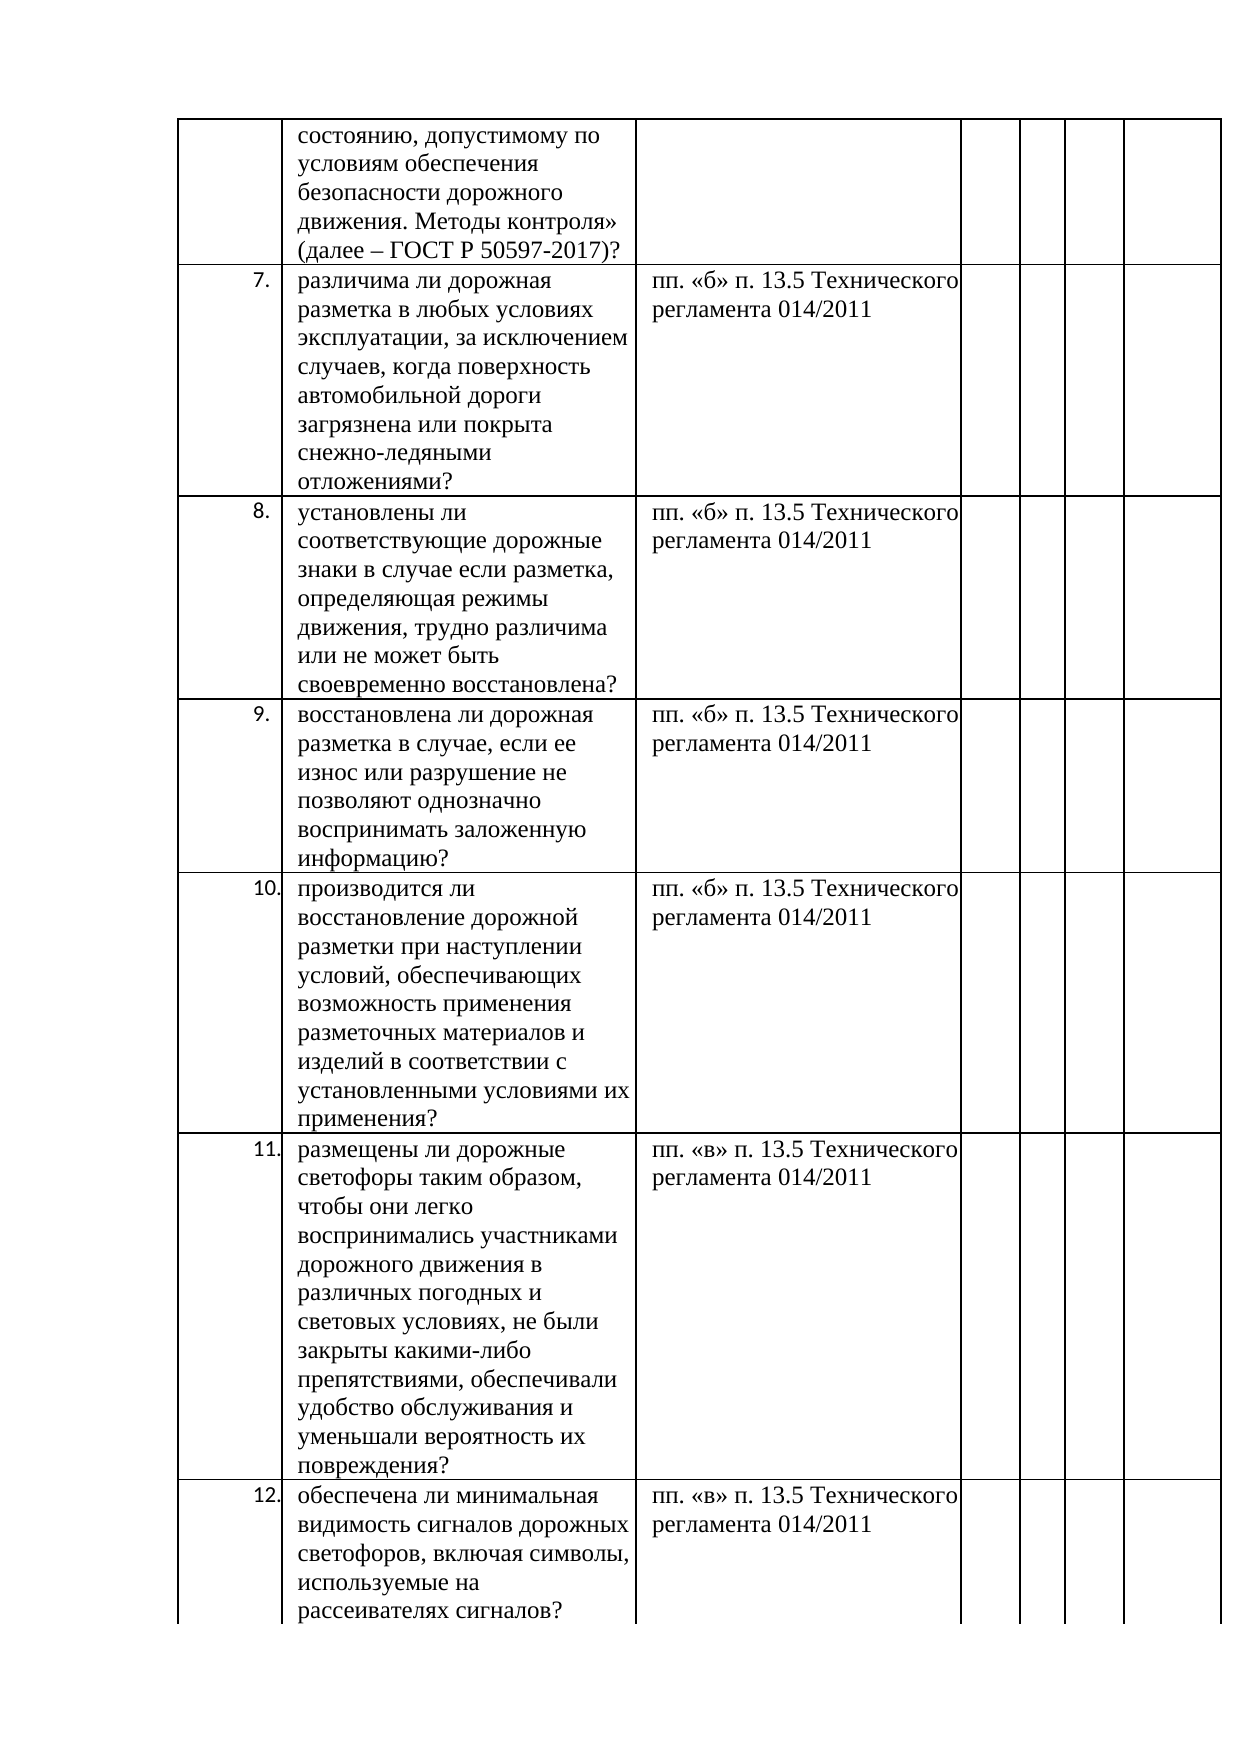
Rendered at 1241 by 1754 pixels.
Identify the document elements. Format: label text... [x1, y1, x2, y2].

table_cell [179, 873, 281, 1132]
table_cell [1021, 265, 1064, 495]
table_cell [1021, 1134, 1064, 1479]
table_cell [962, 265, 1019, 495]
table_cell [1125, 700, 1220, 872]
table_cell производится ли восстановление дорожной разметки при наступлении условий, обеспечивающих возможность применения разметочных материалов и изделий в соответствии с установленными условиями их применения? [283, 873, 635, 1132]
table_cell [1125, 120, 1220, 263]
table_cell [962, 497, 1019, 698]
table_cell [1125, 1480, 1220, 1624]
table_cell [962, 873, 1019, 1132]
table_cell [179, 1134, 281, 1479]
table_cell [1066, 873, 1123, 1132]
table_cell [962, 1480, 1019, 1624]
table_cell [962, 700, 1019, 872]
table_cell [1066, 700, 1123, 872]
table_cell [637, 1480, 960, 1624]
table_cell пп. «б» п. 13.5 Технического регламента 014/2011 [637, 700, 960, 872]
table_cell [637, 120, 960, 263]
table_cell [179, 265, 281, 495]
table_cell [1066, 265, 1123, 495]
table_cell [1021, 700, 1064, 872]
table_cell [1021, 497, 1064, 698]
table_cell пп. «б» п. 13.5 Технического регламента 014/2011 [637, 873, 960, 1132]
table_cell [283, 1480, 635, 1624]
table_cell [179, 700, 281, 872]
table_cell пп. «б» п. 13.5 Технического регламента 014/2011 [637, 497, 960, 698]
table_cell [1021, 873, 1064, 1132]
table_cell [1021, 120, 1064, 263]
table_cell [179, 1480, 281, 1624]
table_cell [1066, 497, 1123, 698]
table_cell [1066, 1480, 1123, 1624]
table_cell [179, 120, 281, 263]
table_cell [962, 120, 1019, 263]
table_cell [1066, 120, 1123, 263]
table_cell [283, 120, 635, 263]
table_cell [1125, 265, 1220, 495]
table_cell [1066, 1134, 1123, 1479]
table_cell различима ли дорожная разметка в любых условиях эксплуатации, за исключением случаев, когда поверхность автомобильной дороги загрязнена или покрыта снежно-ледяными отложениями? [283, 265, 635, 495]
table_cell размещены ли дорожные светофоры таким образом, чтобы они легко воспринимались участниками дорожного движения в различных погодных и световых условиях, не были закрыты какими-либо препятствиями, обеспечивали удобство обслуживания и уменьшали вероятность их повреждения? [283, 1134, 635, 1479]
table_cell восстановлена ли дорожная разметка в случае, если ее износ или разрушение не позволяют однозначно воспринимать заложенную информацию? [283, 700, 635, 872]
table_cell [1021, 1480, 1064, 1624]
table_cell [1125, 497, 1220, 698]
table_cell пп. «в» п. 13.5 Технического регламента 014/2011 [637, 1134, 960, 1479]
table_cell установлены ли соответствующие дорожные знаки в случае если разметка, определяющая режимы движения, трудно различима или не может быть своевременно восстановлена? [283, 497, 635, 698]
table_cell [1125, 1134, 1220, 1479]
table_cell пп. «б» п. 13.5 Технического регламента 014/2011 [637, 265, 960, 495]
table_cell [1125, 873, 1220, 1132]
table_cell [179, 497, 281, 698]
table_cell [962, 1134, 1019, 1479]
